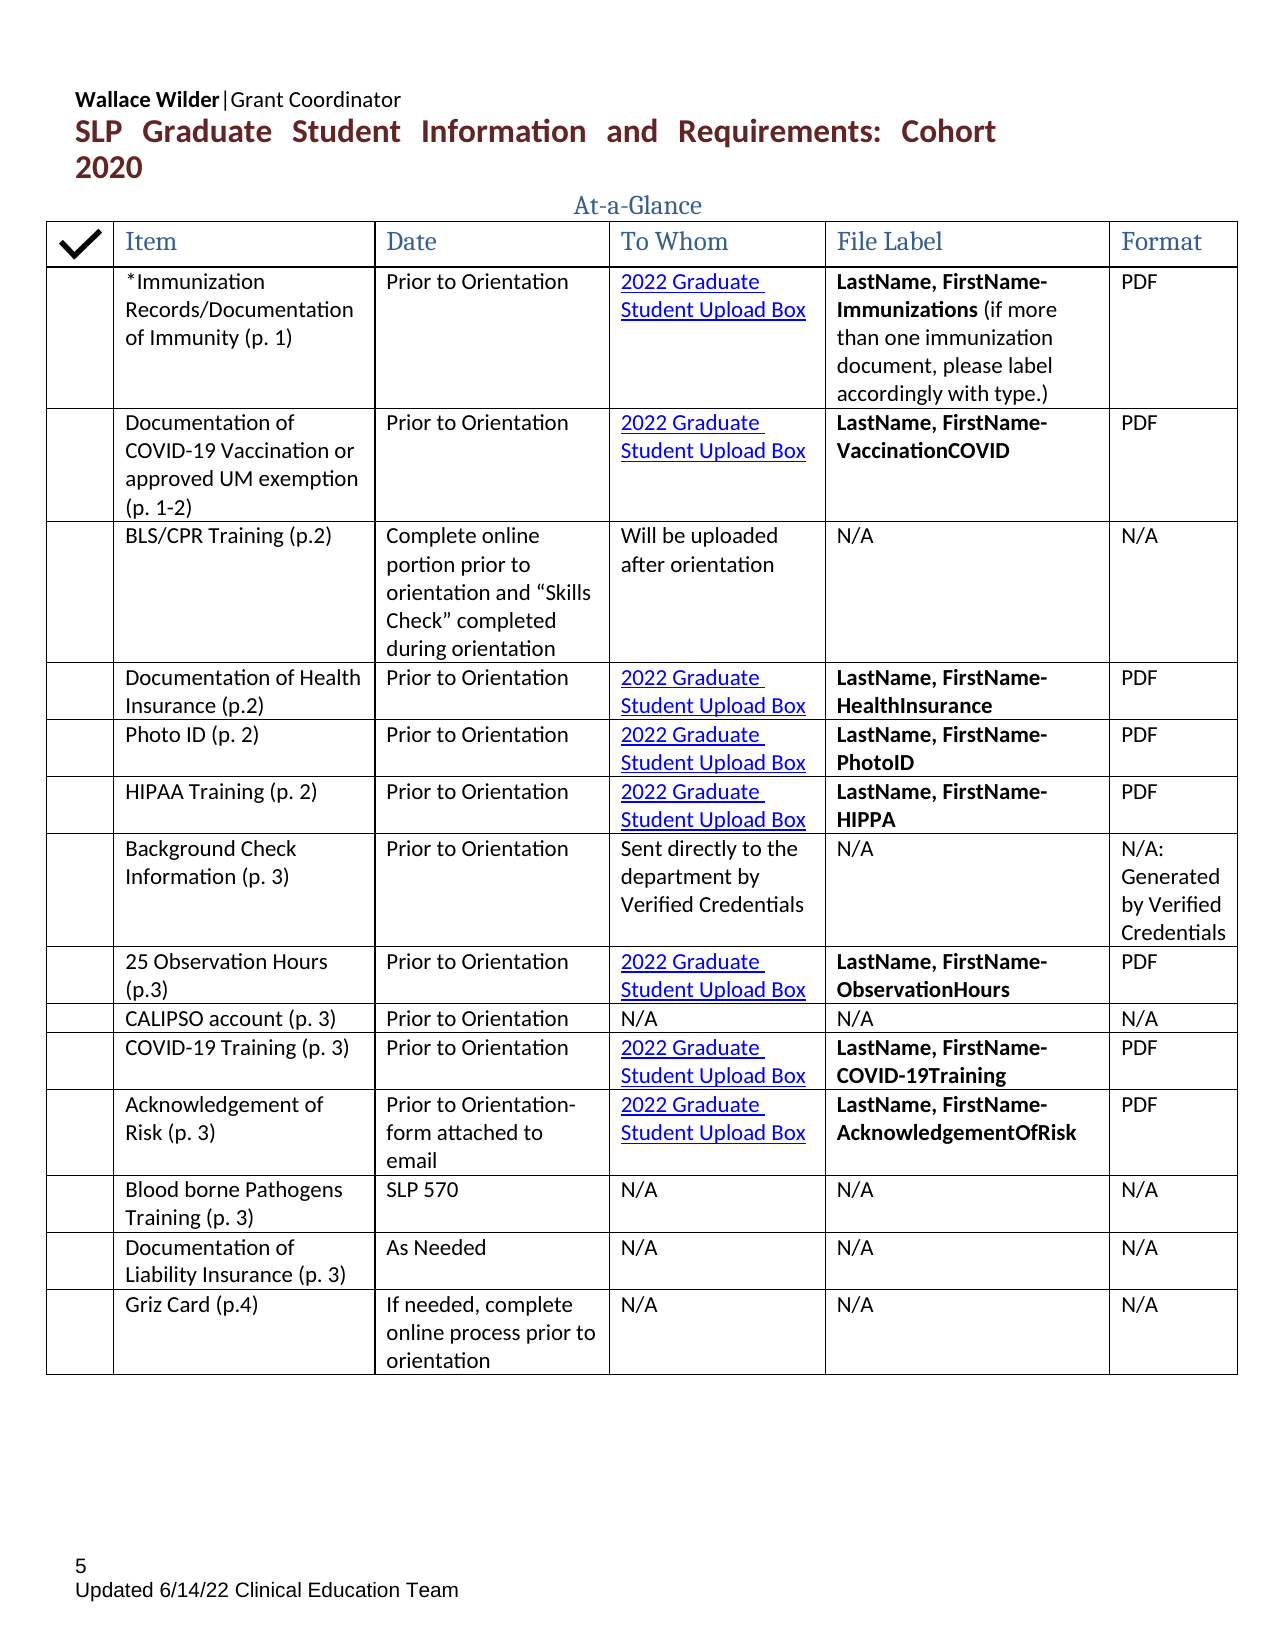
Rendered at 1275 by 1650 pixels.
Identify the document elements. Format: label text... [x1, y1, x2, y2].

table_cell N/A [1110, 522, 1237, 662]
table_cell Prior to Orientation [376, 777, 609, 833]
table_cell Sent directly to the department by Verified Credentials [610, 834, 825, 946]
table_cell LastName, FirstName-VaccinationCOVID [826, 409, 1109, 521]
table_header To Whom [610, 222, 825, 266]
table_cell PDF [1110, 1033, 1237, 1089]
table_cell N/A [610, 1176, 825, 1232]
table_cell Prior to Orientation-form attached to email [376, 1090, 609, 1174]
table_cell [47, 1176, 113, 1232]
table_cell [47, 777, 113, 833]
table_cell Prior to Orientation [376, 268, 609, 407]
table_cell Griz Card (p.4) [114, 1290, 374, 1374]
table_cell N/A [610, 1290, 825, 1374]
table_cell If needed, complete online process prior to orientation [376, 1290, 609, 1374]
table_cell Prior to Orientation [376, 663, 609, 719]
table_cell [47, 268, 113, 407]
table_cell PDF [1110, 409, 1237, 521]
table_cell PDF [1110, 777, 1237, 833]
table_cell PDF [1110, 947, 1237, 1003]
table_cell N/A: Generated by Verified Credentials [1110, 834, 1237, 946]
table_cell PDF [1110, 268, 1237, 407]
table_cell Documentation of Liability Insurance (p. 3) [114, 1233, 374, 1289]
table_cell Prior to Orientation [376, 1033, 609, 1089]
table_cell SLP 570 [376, 1176, 609, 1232]
table_cell Complete online portion prior to orientation and “Skills Check” completed during orientation [376, 522, 609, 662]
table_cell 2022 Graduate Student Upload Box [610, 1033, 825, 1089]
table_cell [47, 409, 113, 521]
table_cell N/A [610, 1233, 825, 1289]
table_cell N/A [826, 1004, 1109, 1032]
table_cell N/A [1110, 1004, 1237, 1032]
subtitle At-a-Glance [75, 190, 1200, 221]
table_header Item [114, 222, 374, 266]
table_cell 2022 Graduate Student Upload Box [610, 777, 825, 833]
table_cell [47, 1290, 113, 1374]
table_cell CALIPSO account (p. 3) [114, 1004, 374, 1032]
text SLP Graduate Student Information and Requirements: Cohort 2020 [75, 113, 997, 186]
table_cell N/A [826, 1176, 1109, 1232]
table_cell N/A [1110, 1233, 1237, 1289]
table_cell 2022 Graduate Student Upload Box [610, 663, 825, 719]
table_cell Prior to Orientation [376, 409, 609, 521]
table_cell PDF [1110, 720, 1237, 776]
table_header Date [376, 222, 609, 266]
table_cell [47, 522, 113, 662]
table_cell Acknowledgement of Risk (p. 3) [114, 1090, 374, 1174]
text Wallace Wilder|Grant Coordinator [75, 85, 1200, 113]
table_cell LastName, FirstName-HealthInsurance [826, 663, 1109, 719]
table_cell [47, 720, 113, 776]
table_cell BLS/CPR Training (p.2) [114, 522, 374, 662]
table_cell Prior to Orientation [376, 720, 609, 776]
table_cell Photo ID (p. 2) [114, 720, 374, 776]
table_cell Blood borne Pathogens Training (p. 3) [114, 1176, 374, 1232]
table_cell [47, 1033, 113, 1089]
table_cell 25 Observation Hours (p.3) [114, 947, 374, 1003]
table_cell [47, 947, 113, 1003]
table_cell HIPAA Training (p. 2) [114, 777, 374, 833]
table_cell Prior to Orientation [376, 947, 609, 1003]
table_cell [47, 663, 113, 719]
table_cell Documentation of Health Insurance (p.2) [114, 663, 374, 719]
table_cell [47, 1004, 113, 1032]
table_cell PDF [1110, 1090, 1237, 1174]
table_cell *Immunization Records/Documentation of Immunity (p. 1) [114, 268, 374, 407]
table_cell Will be uploaded after orientation [610, 522, 825, 662]
table_cell N/A [1110, 1290, 1237, 1374]
table_cell N/A [826, 522, 1109, 662]
table_cell LastName, FirstName-AcknowledgementOfRisk [826, 1090, 1109, 1174]
table_cell As Needed [376, 1233, 609, 1289]
table_cell N/A [826, 1233, 1109, 1289]
table_cell LastName, FirstName-COVID-19Training [826, 1033, 1109, 1089]
table_cell [47, 834, 113, 946]
table_cell 2022 Graduate Student Upload Box [610, 268, 825, 407]
picture [58, 221, 103, 267]
table_cell LastName, FirstName-Immunizations (if more than one immunization document, please label accordingly with type.) [826, 268, 1109, 407]
table_cell Prior to Orientation [376, 1004, 609, 1032]
table_cell [47, 1090, 113, 1174]
table_cell 2022 Graduate Student Upload Box [610, 947, 825, 1003]
table_cell Documentation of COVID-19 Vaccination or approved UM exemption (p. 1-2) [114, 409, 374, 521]
table_cell 2022 Graduate Student Upload Box [610, 409, 825, 521]
table_cell N/A [1110, 1176, 1237, 1232]
table_cell N/A [826, 834, 1109, 946]
table_cell LastName, FirstName-HIPPA [826, 777, 1109, 833]
table_cell LastName, FirstName-ObservationHours [826, 947, 1109, 1003]
table_cell N/A [826, 1290, 1109, 1374]
table_header File Label [826, 222, 1109, 266]
table_header [47, 222, 58, 266]
table_cell 2022 Graduate Student Upload Box [610, 720, 825, 776]
table_header [103, 222, 113, 266]
table_cell COVID-19 Training (p. 3) [114, 1033, 374, 1089]
table_cell N/A [610, 1004, 825, 1032]
table_header Format [1110, 222, 1237, 266]
table_cell PDF [1110, 663, 1237, 719]
table_cell Prior to Orientation [376, 834, 609, 946]
table_cell [47, 1233, 113, 1289]
table_cell Background Check Information (p. 3) [114, 834, 374, 946]
table_cell 2022 Graduate Student Upload Box [610, 1090, 825, 1174]
table_cell LastName, FirstName-PhotoID [826, 720, 1109, 776]
